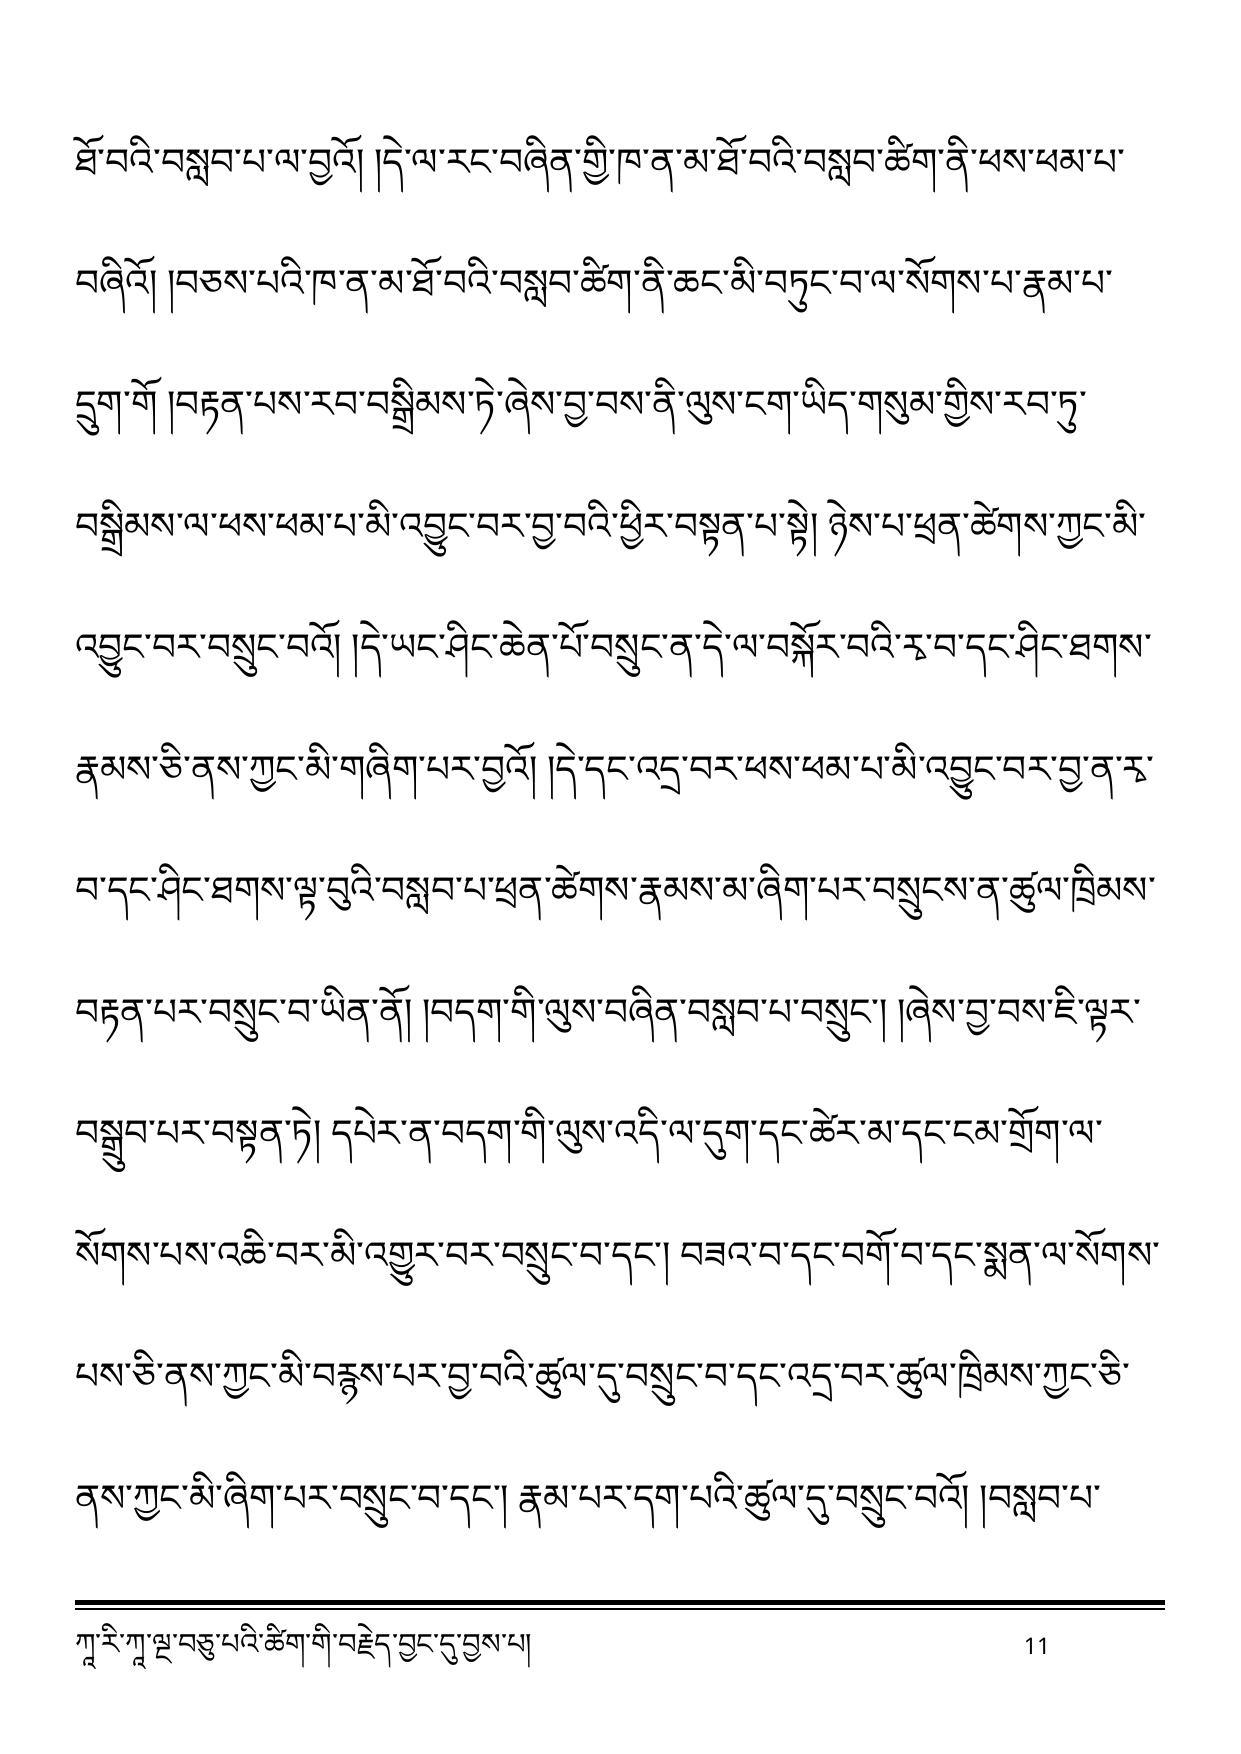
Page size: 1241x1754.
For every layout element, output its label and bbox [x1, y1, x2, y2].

text [75, 120, 1165, 1562]
